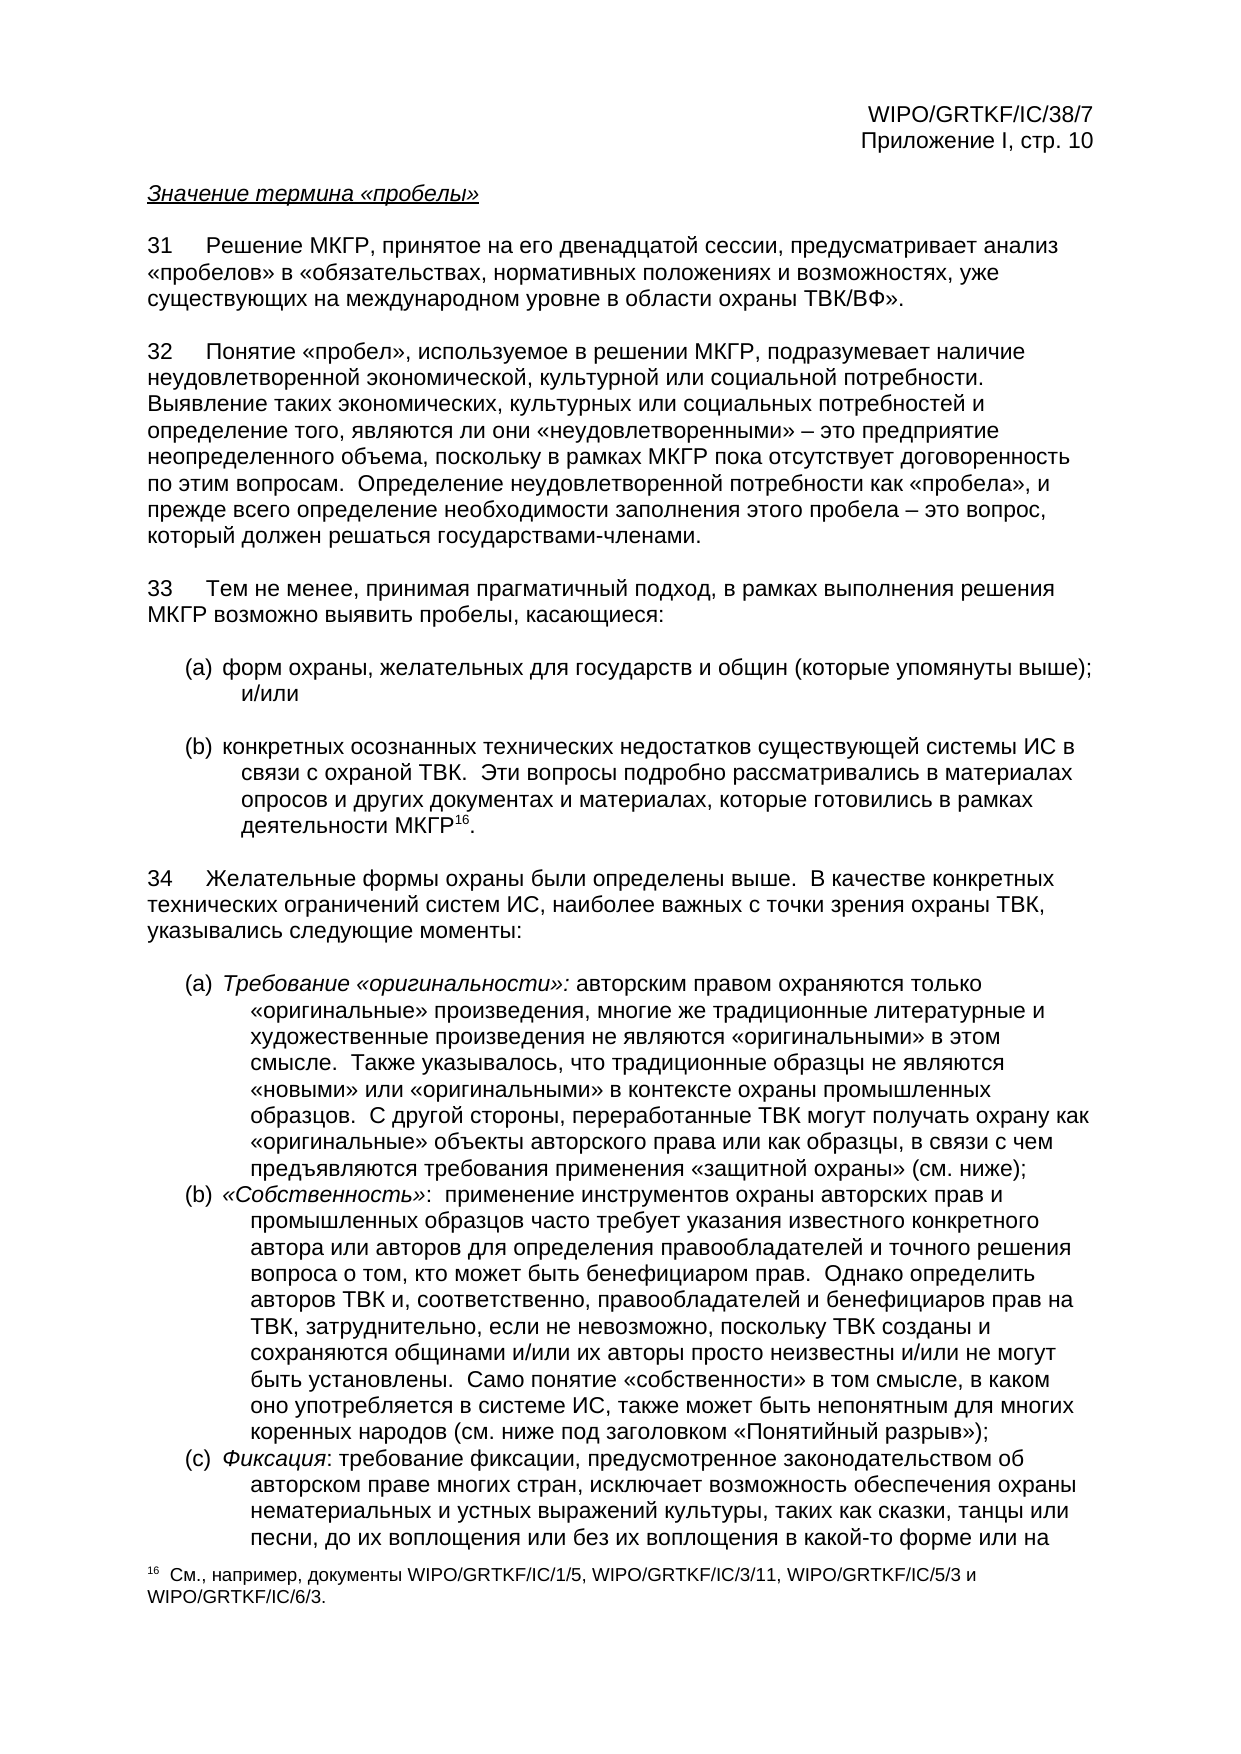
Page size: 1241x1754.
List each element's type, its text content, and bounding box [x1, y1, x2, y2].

list форм охраны, желательных для государств и общин (которые упомянуты выше); и/или [184, 654, 1093, 733]
subtitle Значение термина «пробелы» [147, 179, 1093, 206]
list Требование «оригинальности»: авторским правом охраняются только «оригинальные» произведения, многие же традиционные литературные и художественные произведения не являются «оригинальными» в этом смысле. Также указывалось, что традиционные образцы не являются «новыми» или «оригинальными» в контексте охраны промышленных образцов. С другой стороны, переработанные ТВК могут получать охрану как «оригинальные» объекты авторского права или как образцы, в связи с чем предъявляются требования применения «защитной охраны» (см. ниже); [184, 970, 1093, 1181]
text Тем не менее, принимая прагматичный подход, в рамках выполнения решения МКГР возможно выявить пробелы, касающиеся: [147, 575, 1093, 654]
list конкретных осознанных технических недостатков существующей системы ИС в связи с охраной ТВК. Эти вопросы подробно рассматривались в материалах опросов и других документах и материалах, которые готовились в рамках деятельности МКГР. [184, 733, 1093, 838]
text Желательные формы охраны были определены выше. В качестве конкретных технических ограничений систем ИС, наиболее важных с точки зрения охраны ТВК, указывались следующие моменты: [147, 865, 1093, 944]
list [184, 1444, 1093, 1550]
text Понятие «пробел», используемое в решении МКГР, подразумевает наличие неудовлетворенной экономической, культурной или социальной потребности. Выявление таких экономических, культурных или социальных потребностей и определение того, являются ли они «неудовлетворенными» – это предприятие неопределенного объема, поскольку в рамках МКГР пока отсутствует договоренность по этим вопросам. Определение неудовлетворенной потребности как «пробела», и прежде всего определение необходимости заполнения этого пробела – это вопрос, который должен решаться государствами-членами. [147, 338, 1093, 548]
list «Собственность»: применение инструментов охраны авторских прав и промышленных образцов часто требует указания известного конкретного автора или авторов для определения правообладателей и точного решения вопроса о том, кто может быть бенефициаром прав. Однако определить авторов ТВК и, соответственно, правообладателей и бенефициаров прав на ТВК, затруднительно, если не невозможно, поскольку ТВК созданы и сохраняются общинами и/или их авторы просто неизвестны и/или не могут быть установлены. Само понятие «собственности» в том смысле, в каком оно употребляется в системе ИС, также может быть непонятным для многих коренных народов (см. ниже под заголовком «Понятийный разрыв»); [184, 1181, 1093, 1444]
text Решение МКГР, принятое на его двенадцатой сессии, предусматривает анализ «пробелов» в «обязательствах, нормативных положениях и возможностях, уже существующих на международном уровне в области охраны ТВК/ВФ». [147, 232, 1093, 311]
